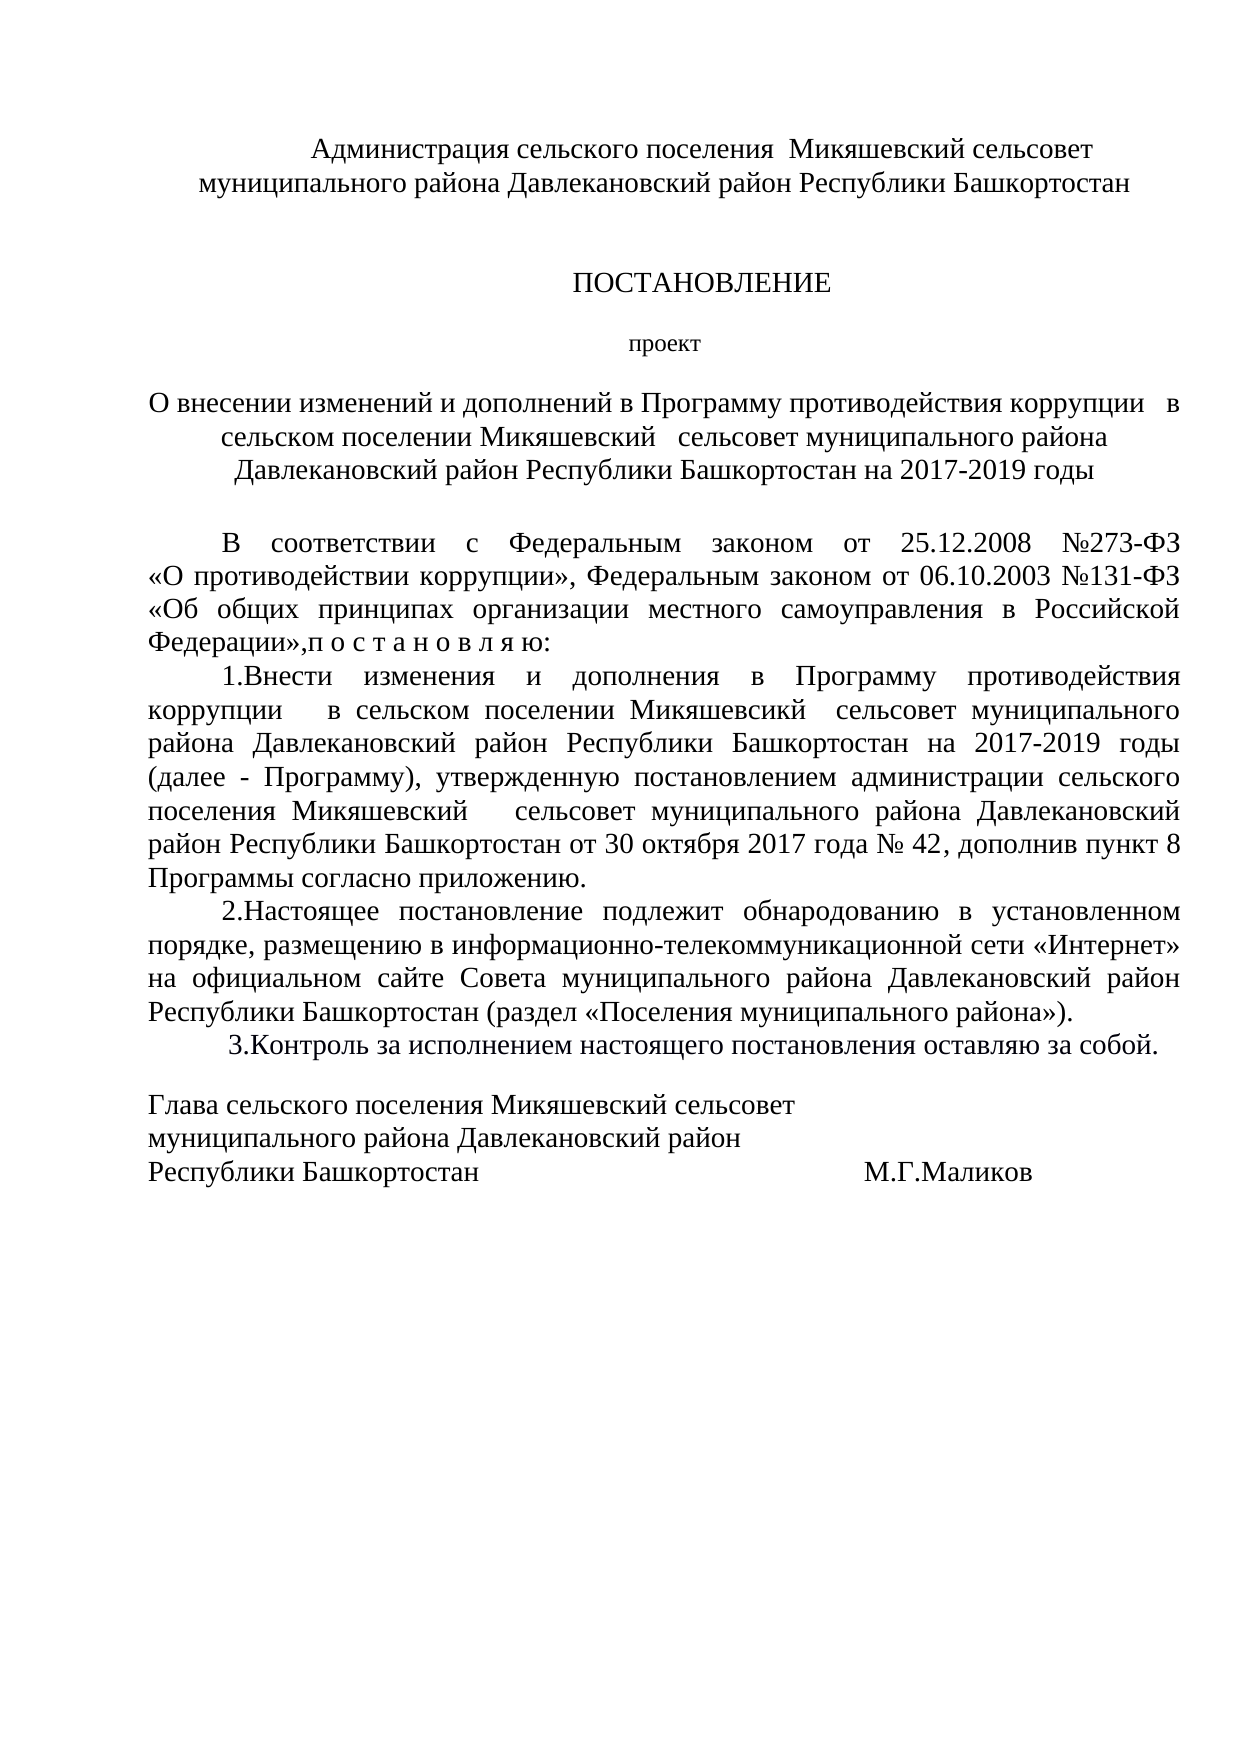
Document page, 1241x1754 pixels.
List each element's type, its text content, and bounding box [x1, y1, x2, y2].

text муниципального района Давлекановский район [148, 1120, 1181, 1154]
text Глава сельского поселения Микяшевский сельсовет [148, 1087, 1181, 1120]
list 3.Контроль за исполнением настоящего постановления оставляю за собой. [148, 1027, 1181, 1061]
text проект [148, 328, 1181, 357]
text ПОСТАНОВЛЕНИЕ [148, 266, 1181, 299]
text 1.Внести изменения и дополнения в Программу противодействия коррупции в сельском поселении Микяшевсикй сельсовет муниципального района Давлекановский район Республики Башкортостан на 2017-2019 годы (далее - Программу), утвержденную постановлением администрации сельского поселения Микяшевский сельсовет муниципального района Давлекановский район Республики Башкортостан от 30 октября 2017 года № 42, дополнив пункт 8 Программы согласно приложению. [148, 658, 1181, 893]
text 2.Настоящее постановление подлежит обнародованию в установленном порядке, размещению в информационно-телекоммуникационной сети «Интернет» на официальном сайте Совета муниципального района Давлекановский район Республики Башкортостан (раздел «Поселения муниципального района»). [148, 893, 1181, 1027]
text В соответствии с Федеральным законом от 25.12.2008 №273-ФЗ «О противодействии коррупции», Федеральным законом от 06.10.2003 №131-ФЗ «Об общих принципах организации местного самоуправления в Российской Федерации»,п о с т а н о в л я ю: [148, 526, 1181, 658]
text Республики Башкортостан М.Г.Маликов [148, 1154, 1181, 1187]
text Администрация сельского поселения Микяшевский сельсовет муниципального района Давлекановский район Республики Башкортостан [148, 131, 1181, 198]
text О внесении изменений и дополнений в Программу противодействия коррупции в сельском поселении Микяшевский сельсовет муниципального района Давлекановский район Республики Башкортостан на 2017-2019 годы [148, 385, 1181, 486]
